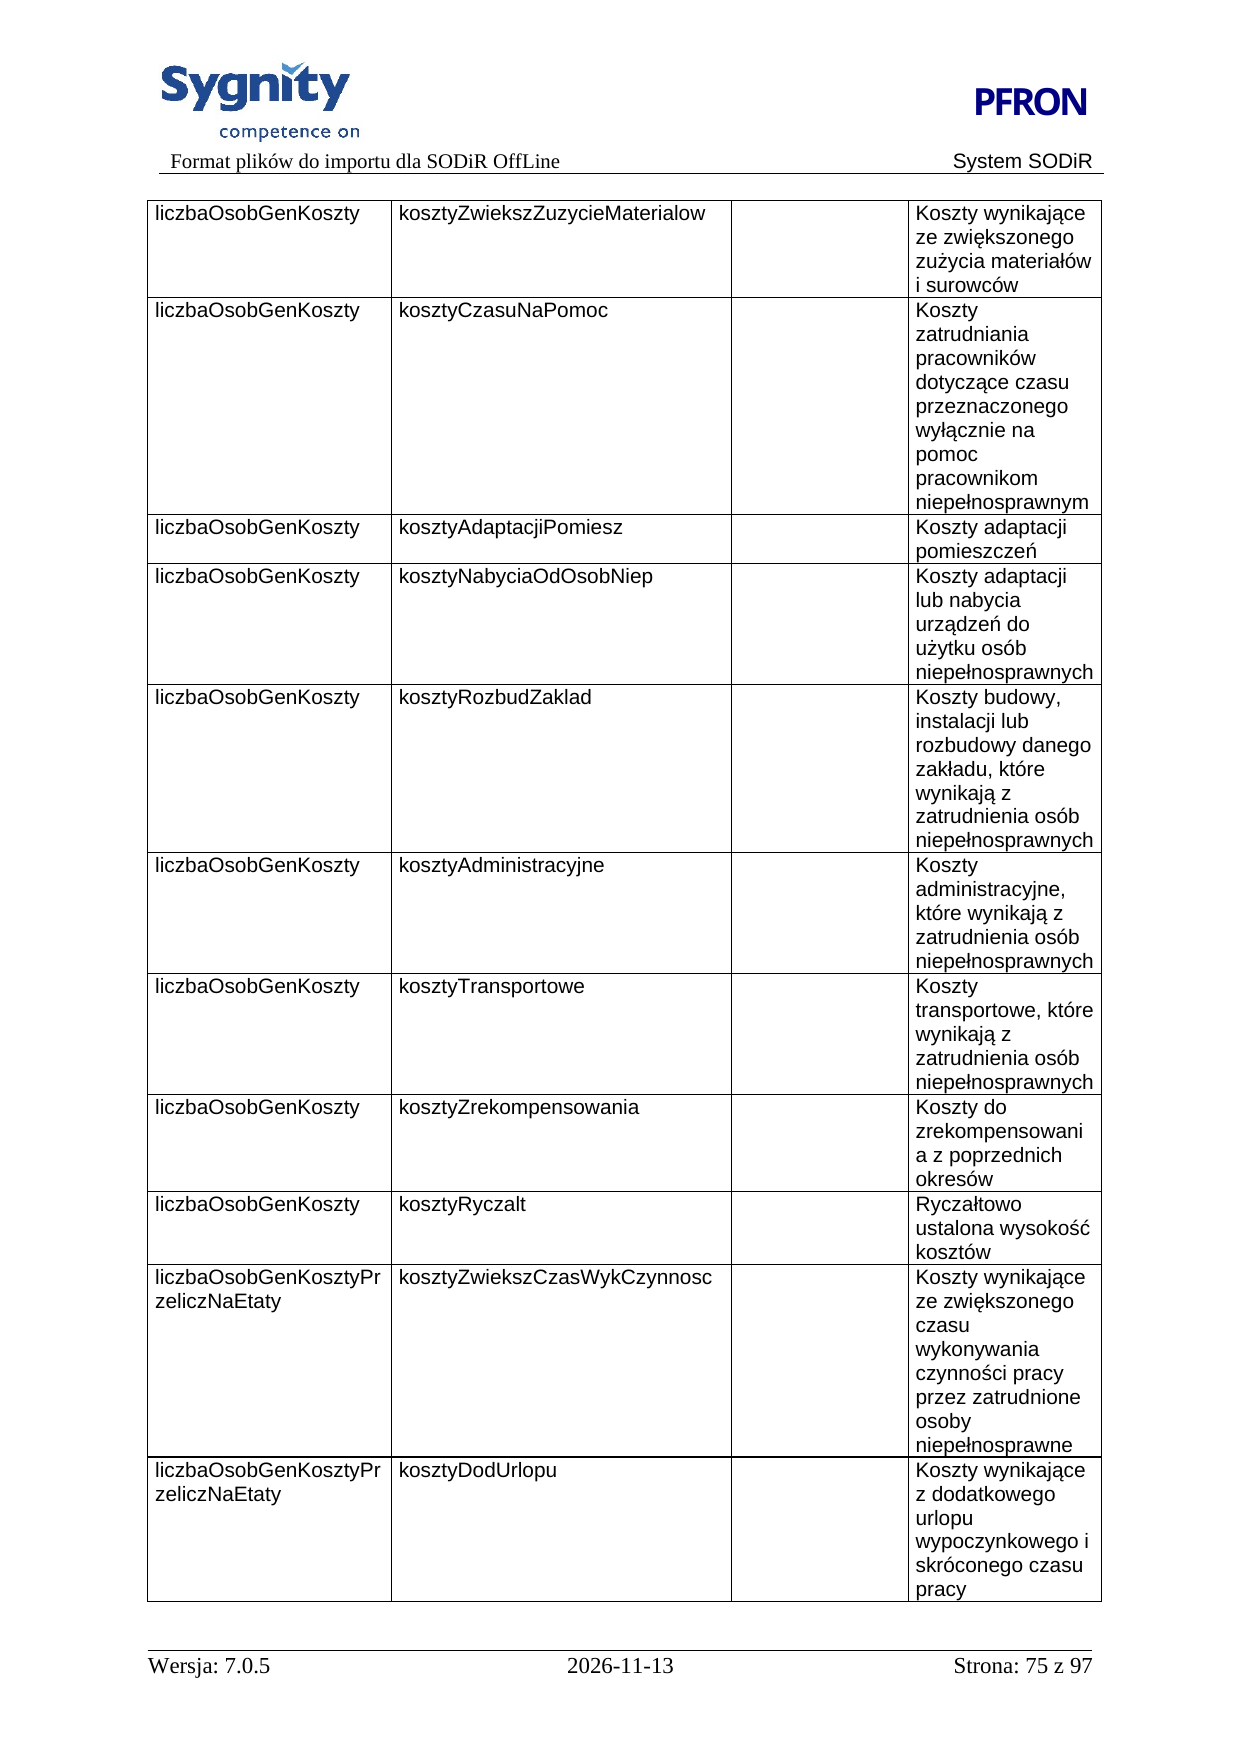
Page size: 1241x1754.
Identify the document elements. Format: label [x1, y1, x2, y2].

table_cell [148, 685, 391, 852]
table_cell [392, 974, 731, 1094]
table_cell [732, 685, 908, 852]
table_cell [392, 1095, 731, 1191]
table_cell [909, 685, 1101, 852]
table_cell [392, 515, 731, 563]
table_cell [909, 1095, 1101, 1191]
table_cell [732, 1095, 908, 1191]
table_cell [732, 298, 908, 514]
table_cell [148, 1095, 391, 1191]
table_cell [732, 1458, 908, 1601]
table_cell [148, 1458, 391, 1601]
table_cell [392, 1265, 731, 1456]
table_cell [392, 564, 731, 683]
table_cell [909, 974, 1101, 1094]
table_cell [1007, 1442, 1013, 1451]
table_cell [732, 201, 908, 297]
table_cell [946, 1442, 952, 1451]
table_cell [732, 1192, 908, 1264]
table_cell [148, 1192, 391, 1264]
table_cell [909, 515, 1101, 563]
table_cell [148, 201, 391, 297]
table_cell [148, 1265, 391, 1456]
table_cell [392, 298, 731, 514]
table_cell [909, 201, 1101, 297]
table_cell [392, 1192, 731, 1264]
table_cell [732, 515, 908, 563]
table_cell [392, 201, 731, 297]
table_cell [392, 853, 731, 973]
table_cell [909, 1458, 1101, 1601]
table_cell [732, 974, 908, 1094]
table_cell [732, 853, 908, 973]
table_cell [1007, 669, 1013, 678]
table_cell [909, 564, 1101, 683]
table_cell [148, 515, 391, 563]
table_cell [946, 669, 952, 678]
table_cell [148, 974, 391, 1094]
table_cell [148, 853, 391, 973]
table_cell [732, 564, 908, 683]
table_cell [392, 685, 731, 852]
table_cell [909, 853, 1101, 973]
picture [147, 53, 379, 148]
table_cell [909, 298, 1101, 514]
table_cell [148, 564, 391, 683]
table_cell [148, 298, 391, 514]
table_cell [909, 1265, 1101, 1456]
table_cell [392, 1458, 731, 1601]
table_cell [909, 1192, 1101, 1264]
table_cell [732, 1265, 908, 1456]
